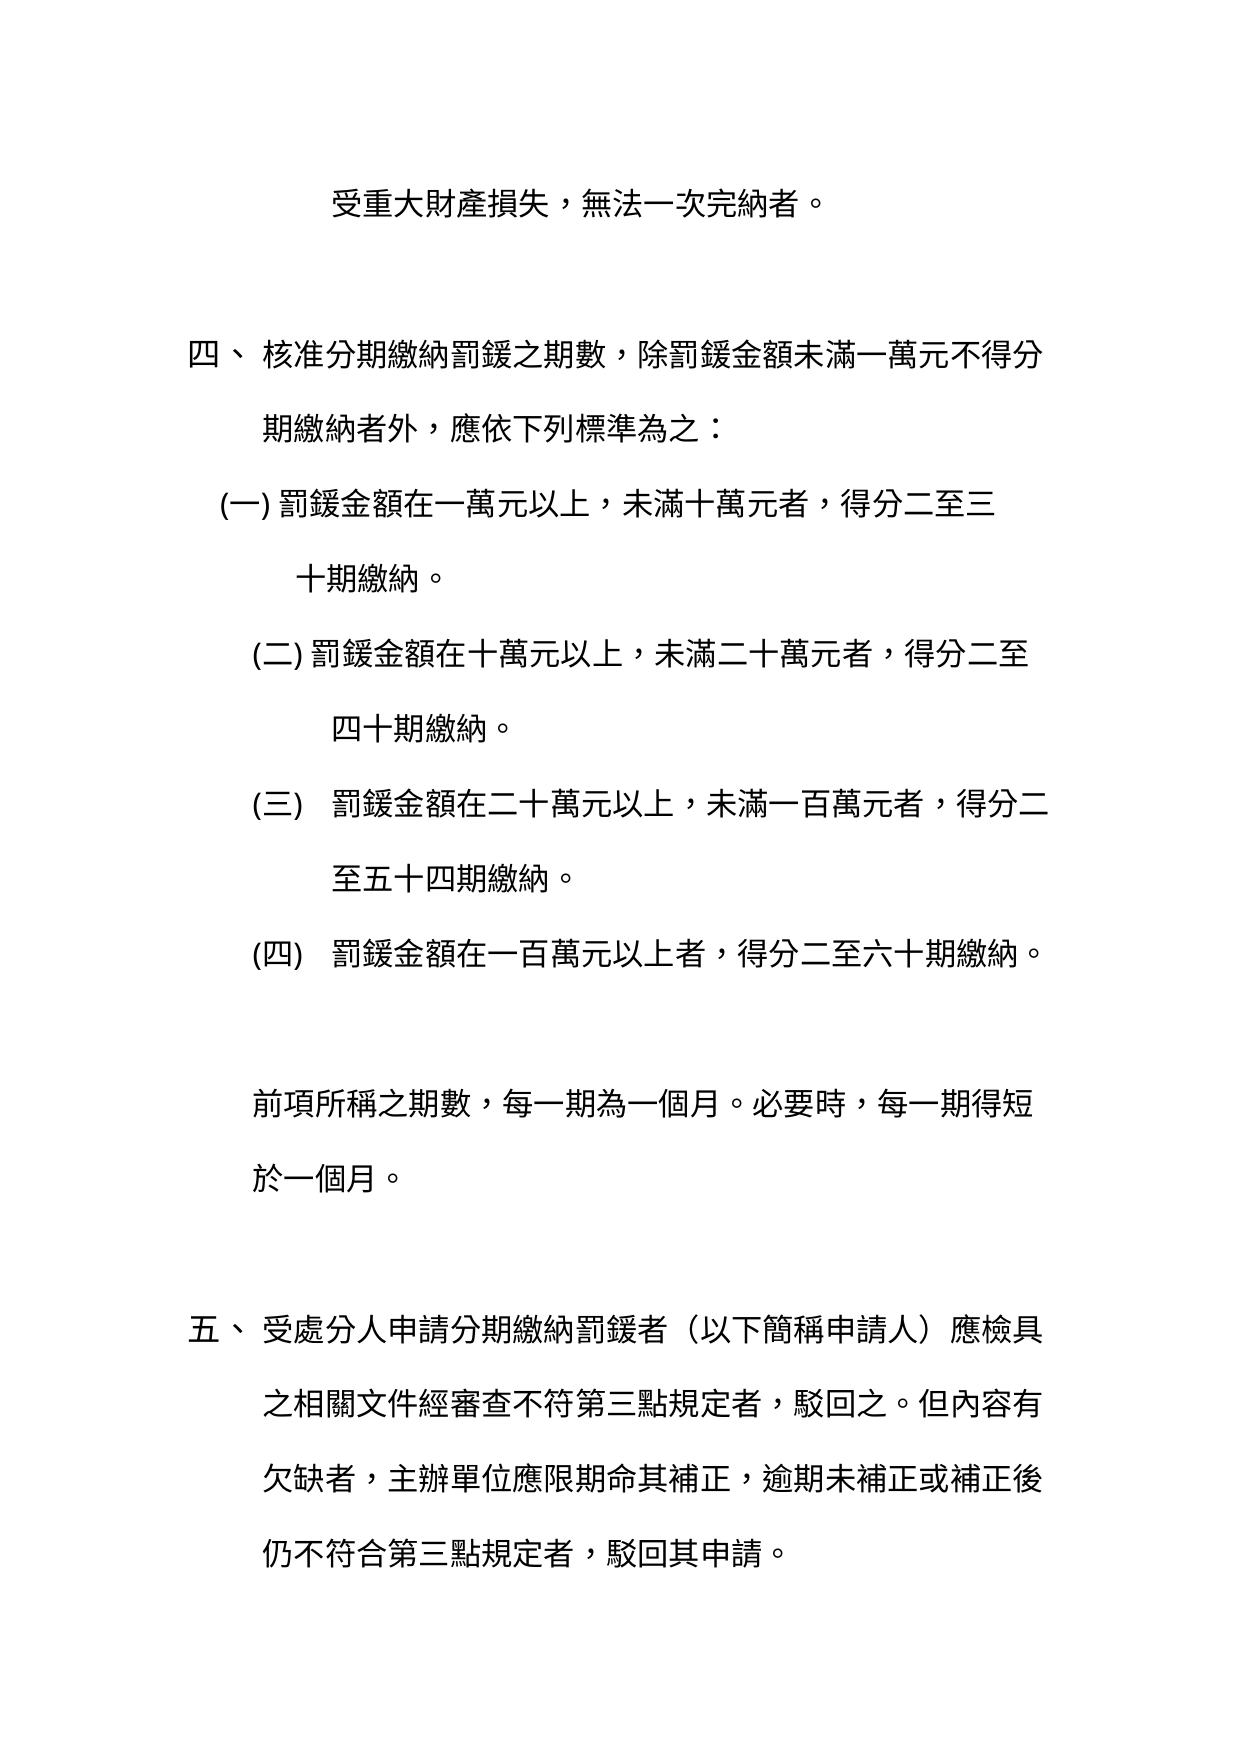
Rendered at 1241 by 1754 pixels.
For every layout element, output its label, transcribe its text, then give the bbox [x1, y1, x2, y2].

text 十期繳納。 [262, 539, 1053, 614]
text (一) 罰鍰金額在一萬元以上，未滿十萬元者，得分二至三 [187, 464, 1053, 539]
list 核准分期繳納罰鍰之期數，除罰鍰金額未滿一萬元不得分期繳納者外，應依下列標準為之： [187, 314, 1053, 464]
text 前項所稱之期數，每一期為一個月。必要時，每一期得短於一個月。 [252, 1064, 1053, 1214]
list 四十期繳納。 [331, 689, 1053, 764]
list 罰鍰金額在一百萬元以上者，得分二至六十期繳納。 [252, 914, 1053, 989]
text (二) 罰鍰金額在十萬元以上，未滿二十萬元者，得分二至 [252, 614, 1053, 689]
list 罰鍰金額在二十萬元以上，未滿一百萬元者，得分二至五十四期繳納。 [252, 764, 1053, 914]
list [252, 164, 1053, 239]
list 受處分人申請分期繳納罰鍰者（以下簡稱申請人）應檢具之相關文件經審查不符第三點規定者，駁回之。但內容有欠缺者，主辦單位應限期命其補正，逾期未補正或補正後仍不符合第三點規定者，駁回其申請。 [187, 1289, 1053, 1589]
